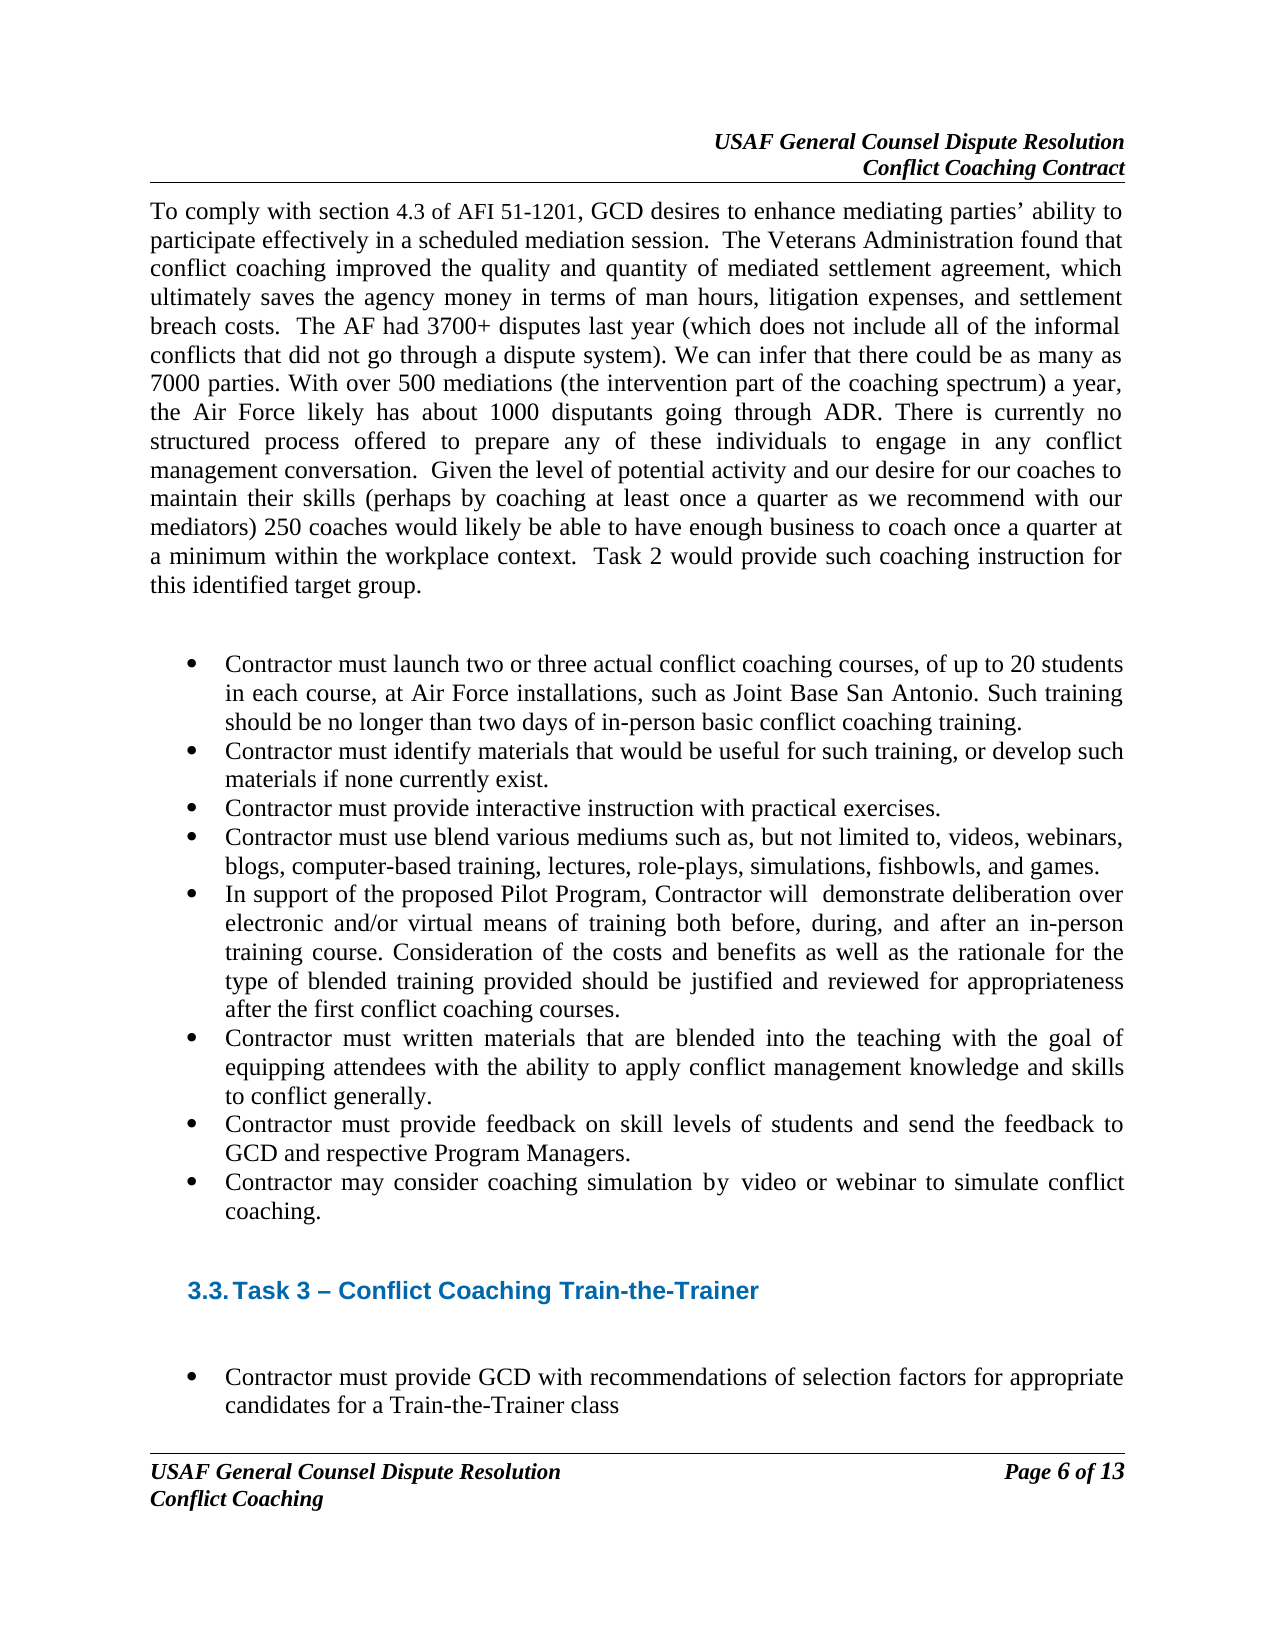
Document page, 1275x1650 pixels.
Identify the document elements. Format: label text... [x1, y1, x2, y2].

list Contractor must provide GCD with recommendations of selection factors for appropriate candidates for a Train-the-Trainer class [187, 1362, 1125, 1419]
list Contractor must develop curriculum and written materials that are blended into the teaching with the goal of equipping attendees with the ability to apply conflict management knowledge and skills to conflict generally. [187, 1023, 1125, 1109]
subtitle Task 3 – Conflict Coaching Train-the-Trainer [187, 1276, 1125, 1304]
list In support of the proposed Pilot Program, Contractor will demonstrate deliberation over electronic and/or virtual means of training both before, during, and after an in-person training course. Consideration of the costs and benefits as well as the rationale for the type of blended training provided should be justified and reviewed for appropriateness after the first conflict coaching courses. [187, 879, 1125, 1023]
list Contractor must identify materials that would be useful for such training, or develop such materials if none currently exist. [187, 736, 1125, 793]
list Contractor may consider provide a coaching simulation by video or webinar to simulate conflict coaching. [187, 1167, 1125, 1224]
list Contractor must provide interactive instruction with practical exercises. [187, 793, 1125, 822]
list Contractor must launch two or three actual conflict coaching courses, of up to 20 students in each course, at Air Force installations, such as Joint Base San Antonio. Such training should be no longer than two days of in-person basic conflict coaching training. [187, 649, 1125, 736]
list Contractor must provide feedback on skill levels of students and send the feedback to GCD and respective Program Managers. [187, 1109, 1125, 1167]
text To comply with section 4.3 of AFI 51-1201, GCD desires to enhance mediating parties’ ability to participate effectively in a scheduled mediation session. The Veterans Administration found that conflict coaching improved the quality and quantity of mediated settlement agreement, which ultimately saves the agency money in terms of man hours, litigation expenses, and settlement breach costs. The AF had 3700+ disputes last year (which does not include all of the informal conflicts that did not go through a dispute system). We can infer that there could be as many as 7000 parties. With over 500 mediations (the intervention part of the coaching spectrum) a year, the Air Force likely has about 1000 disputants going through ADR. There is currently no structured process offered to prepare any of these individuals to engage in any conflict management conversation. Given the level of potential activity and our desire for our coaches to maintain their skills (perhaps by coaching at least once a quarter as we recommend with our mediators) 250 coaches would likely be able to have enough business to coach once a quarter at a minimum within the workplace context. Task 2 would provide such coaching instruction for this identified target group. [150, 196, 1123, 598]
list Contractor must use blend various mediums such as, but not limited to, videos, webinars, blogs, computer-based training, lectures, role-plays, simulations, fishbowls, and games. [187, 822, 1125, 879]
